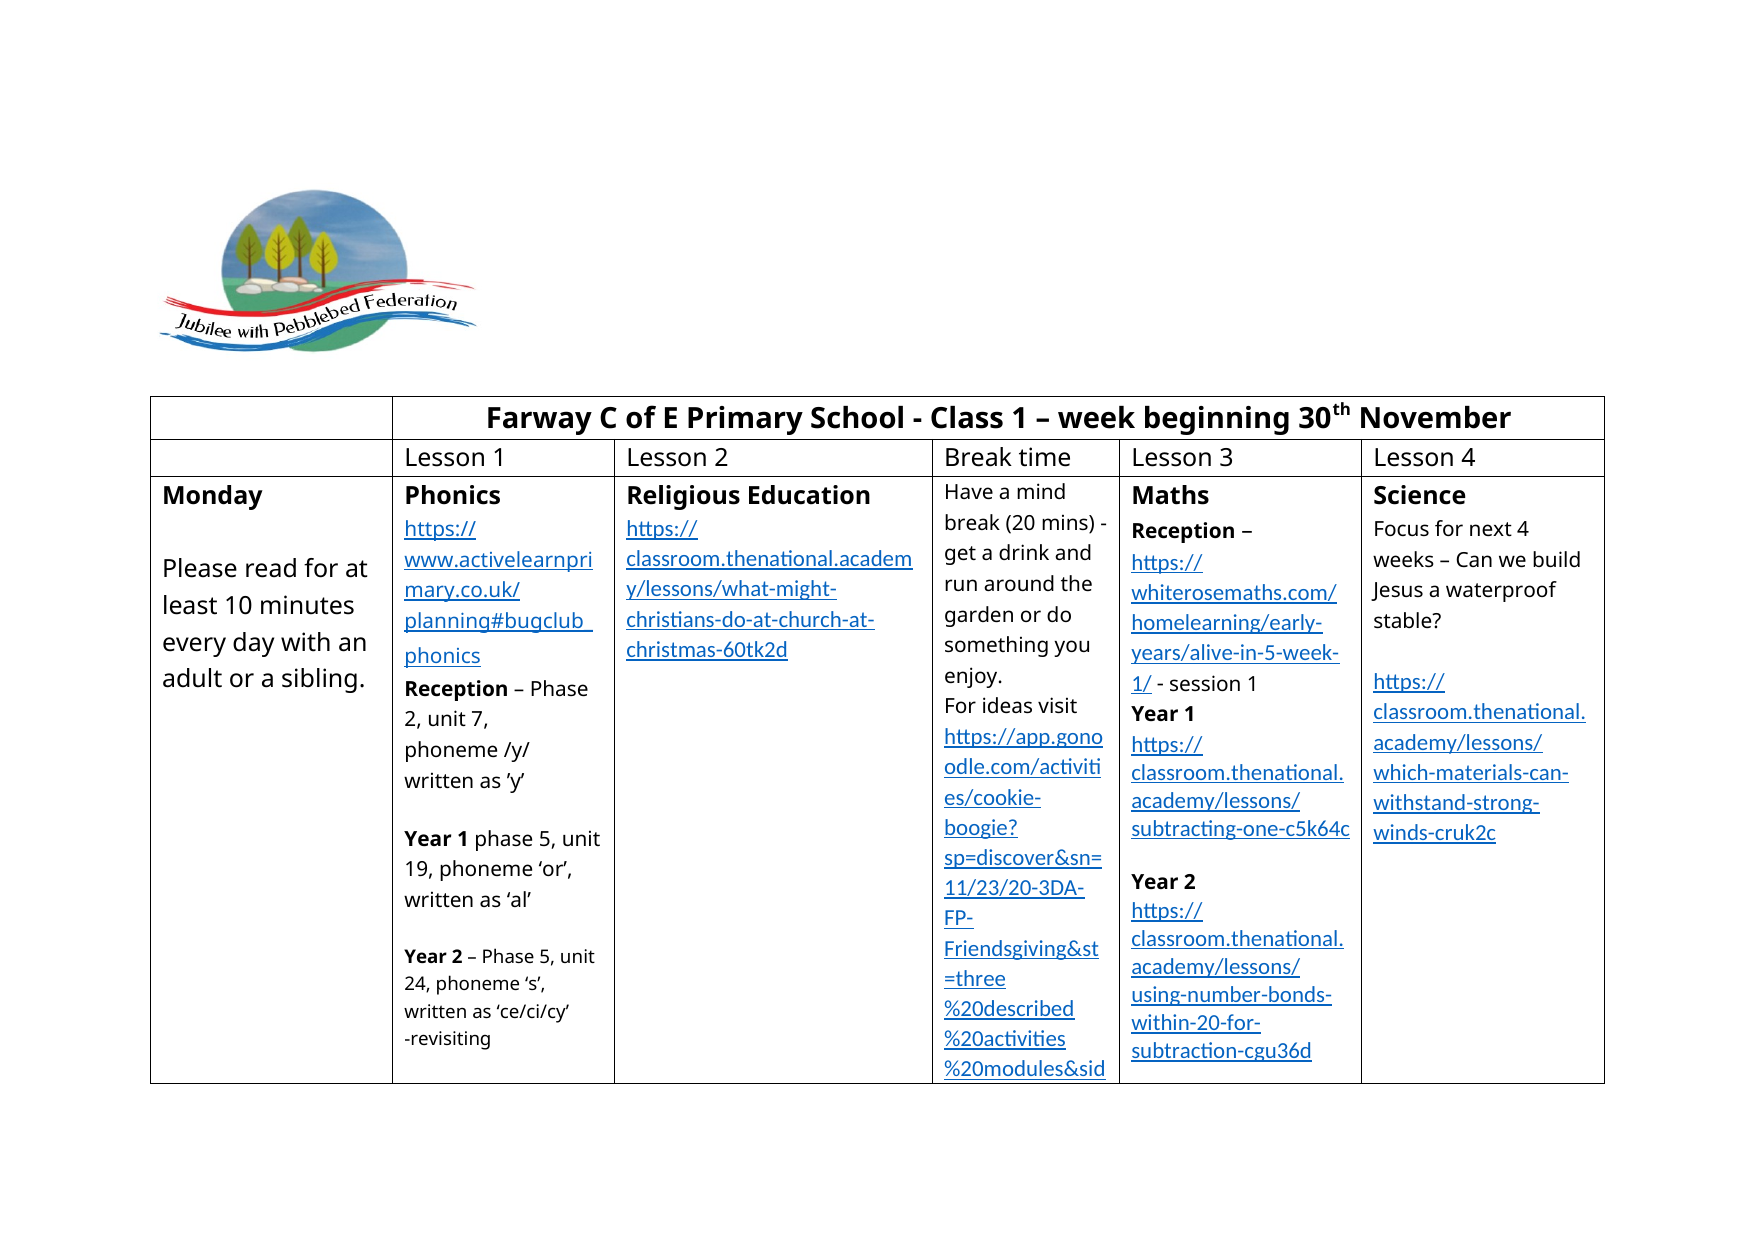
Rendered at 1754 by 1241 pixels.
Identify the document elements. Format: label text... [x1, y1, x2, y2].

table_cell [151, 440, 392, 476]
table_cell Break time [933, 440, 1119, 476]
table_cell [933, 477, 1119, 1083]
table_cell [393, 477, 614, 1083]
picture [150, 180, 486, 371]
table_header [151, 397, 392, 439]
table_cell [615, 477, 932, 1083]
table_cell Lesson 1 [393, 440, 614, 476]
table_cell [151, 477, 392, 1083]
table_cell Lesson 2 [615, 440, 932, 476]
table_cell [1362, 477, 1604, 1083]
table_header Farway C of E Primary School - Class 1 – week beginning 30th November [393, 397, 1604, 439]
table_cell Lesson 4 [1362, 440, 1604, 476]
table_cell Lesson 3 [1120, 440, 1361, 476]
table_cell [1120, 477, 1361, 1083]
